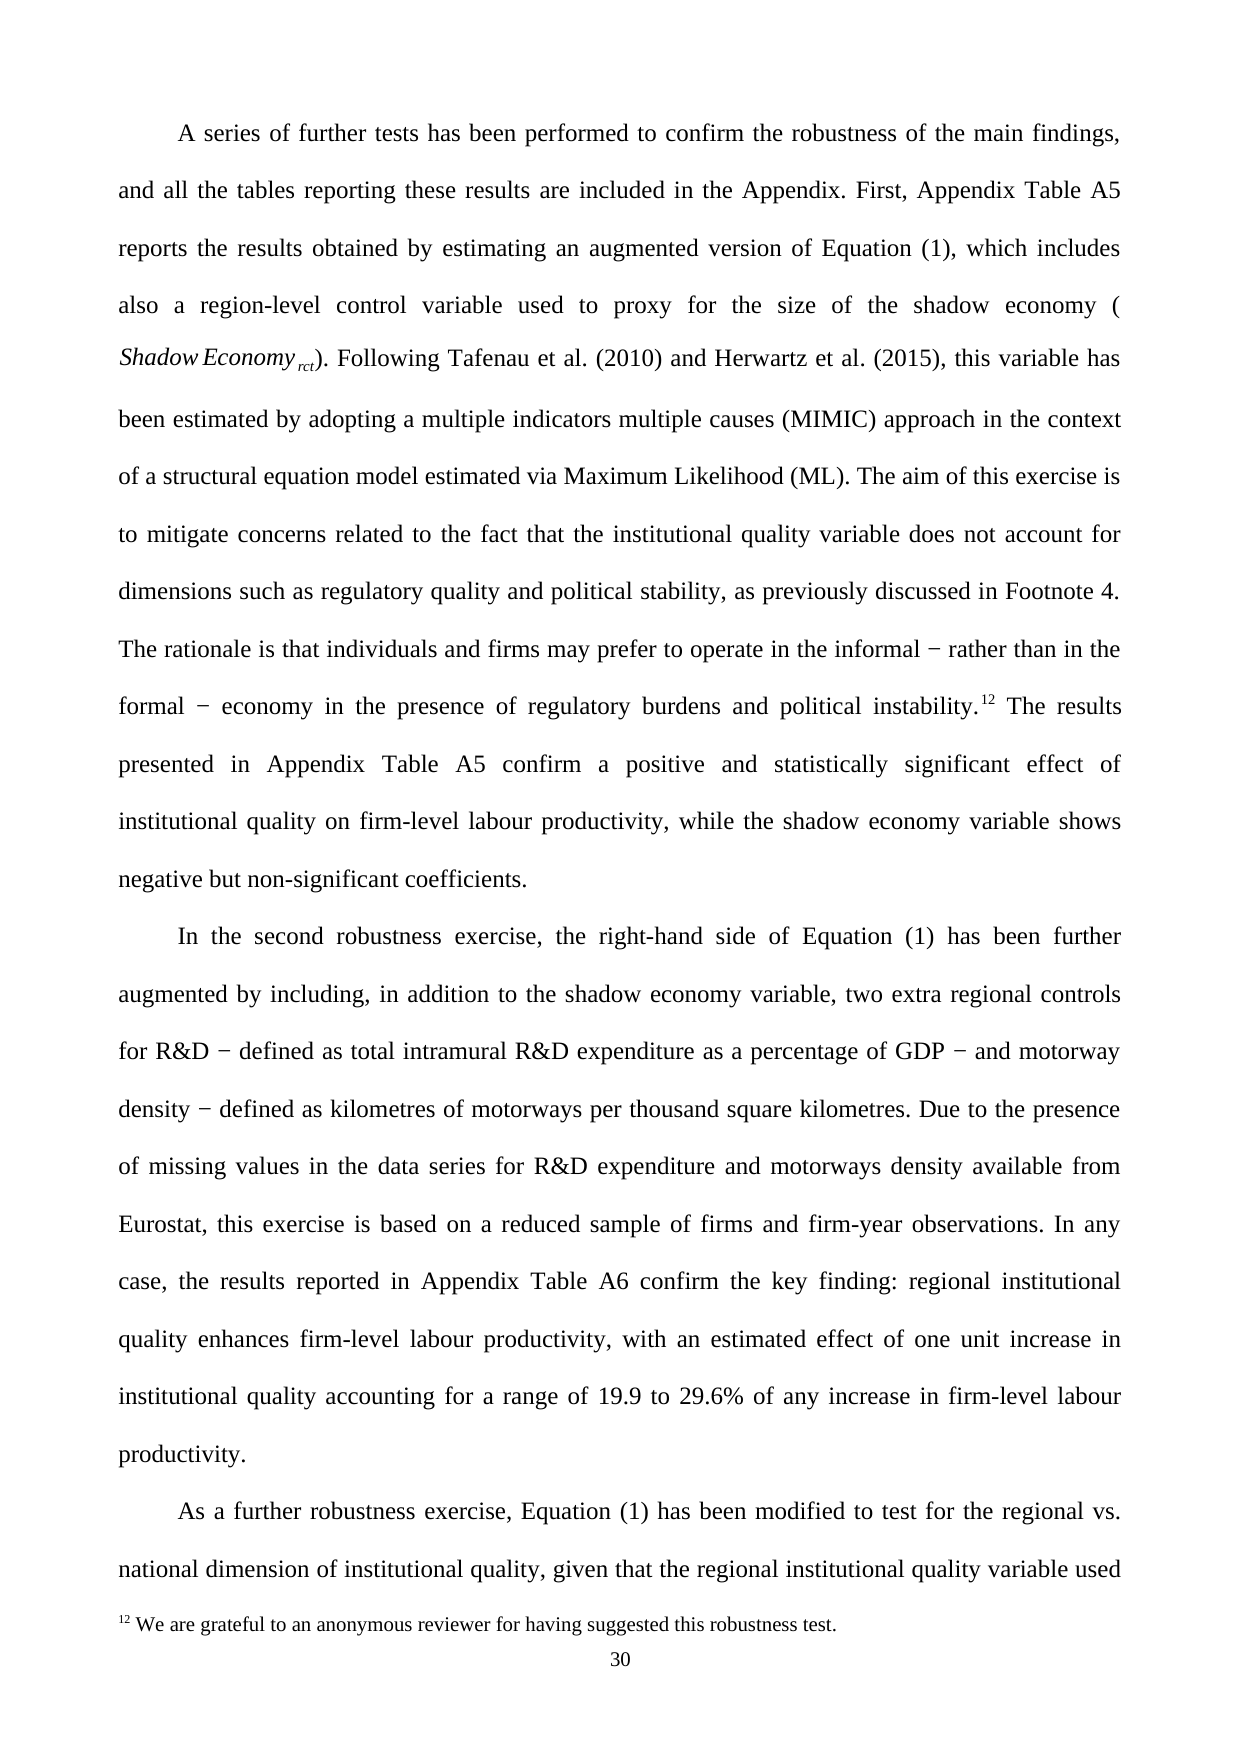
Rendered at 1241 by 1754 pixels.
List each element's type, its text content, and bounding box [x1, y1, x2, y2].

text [118, 1496, 1122, 1582]
text In the second robustness exercise, the right-hand side of Equation (1) has been further augmented by including, in addition to the shadow economy variable, two extra regional controls for R&D − defined as total intramural R&D expenditure as a percentage of GDP − and motorway density − defined as kilometres of motorways per thousand square kilometres. Due to the presence of missing values in the data series for R&D expenditure and motorways density available from Eurostat, this exercise is based on a reduced sample of firms and firm-year observations. In any case, the results reported in Appendix Table A6 confirm the key finding: regional institutional quality enhances firm-level labour productivity, with an estimated effect of one unit increase in institutional quality accounting for a range of 19.9 to 29.6% of any increase in firm-level labour productivity. [118, 921, 1122, 1467]
text A series of further tests has been performed to confirm the robustness of the main findings, and all the tables reporting these results are included in the Appendix. First, Appendix Table A5 reports the results obtained by estimating an augmented version of Equation (1), which includes also a region-level control variable used to proxy for the size of the shadow economy (). Following Tafenau et al. (2010) and Herwartz et al. (2015), this variable has been estimated by adopting a multiple indicators multiple causes (MIMIC) approach in the context of a structural equation model estimated via Maximum Likelihood (ML). The aim of this exercise is to mitigate concerns related to the fact that the institutional quality variable does not account for dimensions such as regulatory quality and political stability, as previously discussed in Footnote 4. The rationale is that individuals and firms may prefer to operate in the informal − rather than in the formal − economy in the presence of regulatory burdens and political instability. The results presented in Appendix Table A5 confirm a positive and statistically significant effect of institutional quality on firm-level labour productivity, while the shadow economy variable shows negative but non-significant coefficients. [118, 118, 1122, 892]
